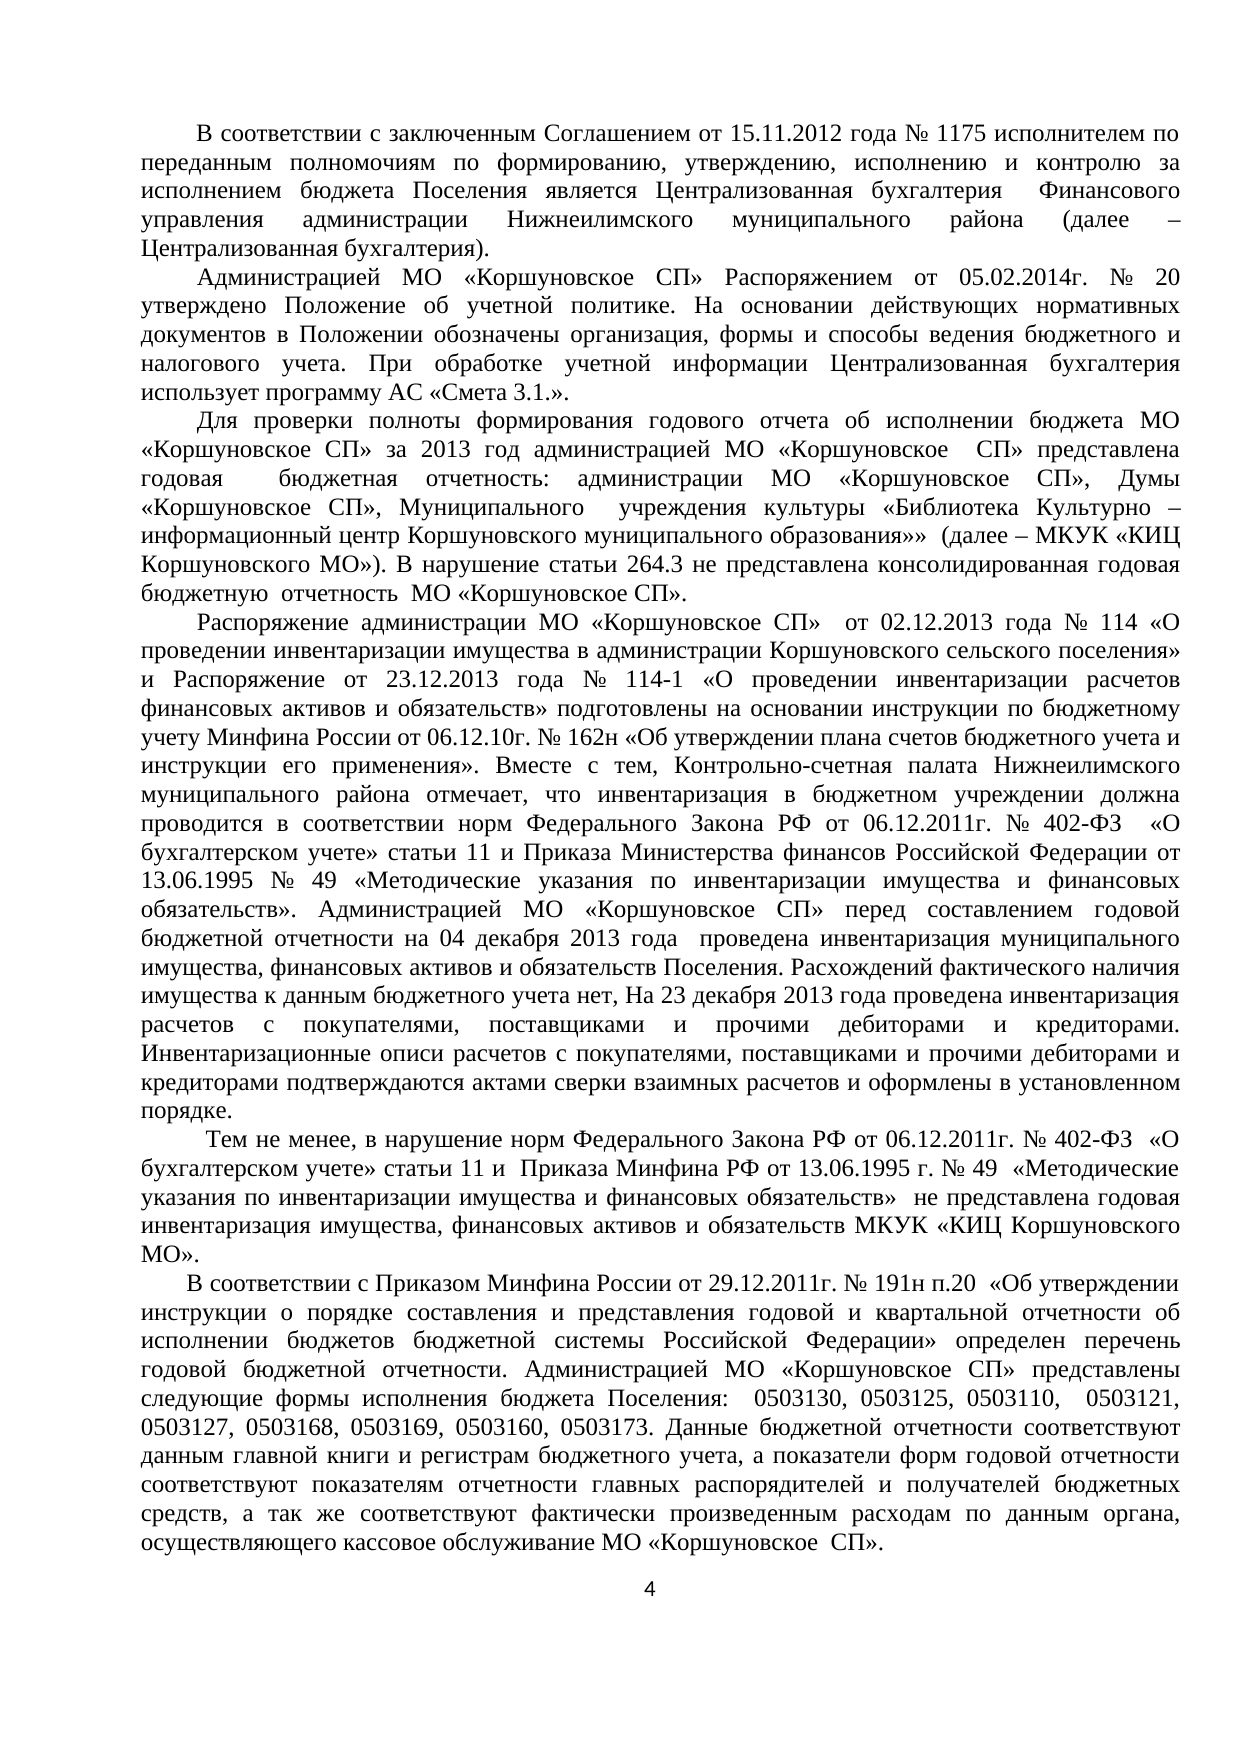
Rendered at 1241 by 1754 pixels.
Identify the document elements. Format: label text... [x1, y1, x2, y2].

text В соответствии с Приказом Минфина России от 29.12.2011г. № 191н п.20 «Об утверждении инструкции о порядке составления и представления годовой и квартальной отчетности об исполнении бюджетов бюджетной системы Российской Федерации» определен перечень годовой бюджетной отчетности. Администрацией МО «Коршуновское СП» представлены следующие формы исполнения бюджета Поселения: 0503130, 0503125, 0503110, 0503121, 0503127, 0503168, 0503169, 0503160, 0503173. Данные бюджетной отчетности соответствуют данным главной книги и регистрам бюджетного учета, а показатели форм годовой отчетности соответствуют показателям отчетности главных распорядителей и получателей бюджетных средств, а так же соответствуют фактически произведенным расходам по данным органа, осуществляющего кассовое обслуживание МО «Коршуновское СП». [141, 1268, 1181, 1556]
text Тем не менее, в нарушение норм Федерального Закона РФ от 06.12.2011г. № 402-ФЗ «О бухгалтерском учете» статьи 11 и Приказа Минфина РФ от 13.06.1995 г. № 49 «Методические указания по инвентаризации имущества и финансовых обязательств» не представлена годовая инвентаризация имущества, финансовых активов и обязательств МКУК «КИЦ Коршуновского МО». [141, 1124, 1181, 1268]
text Для проверки полноты формирования годового отчета об исполнении бюджета МО «Коршуновское СП» за 2013 год администрацией МО «Коршуновское СП» представлена годовая бюджетная отчетность: администрации МО «Коршуновское СП», Думы «Коршуновское СП», Муниципального учреждения культуры «Библиотека Культурно – информационный центр Коршуновского муниципального образования»» (далее – МКУК «КИЦ Коршуновского МО»). В нарушение статьи 264.3 не представлена консолидированная годовая бюджетную отчетность МО «Коршуновское СП». [141, 406, 1181, 607]
list В соответствии с заключенным Соглашением от 15.11.2012 года № 1175 исполнителем по переданным полномочиям по формированию, утверждению, исполнению и контролю за исполнением бюджета Поселения является Централизованная бухгалтерия Финансового управления администрации Нижнеилимского муниципального района (далее – Централизованная бухгалтерия). [141, 118, 1181, 262]
text Распоряжение администрации МО «Коршуновское СП» от 02.12.2013 года № 114 «О проведении инвентаризации имущества в администрации Коршуновского сельского поселения» и Распоряжение от 23.12.2013 года № 114-1 «О проведении инвентаризации расчетов финансовых активов и обязательств» подготовлены на основании инструкции по бюджетному учету Минфина России от 06.12.10г. № 162н «Об утверждении плана счетов бюджетного учета и инструкции его применения». Вместе с тем, Контрольно-счетная палата Нижнеилимского муниципального района отмечает, что инвентаризация в бюджетном учреждении должна проводится в соответствии норм Федерального Закона РФ от 06.12.2011г. № 402-ФЗ «О бухгалтерском учете» статьи 11 и Приказа Министерства финансов Российской Федерации от 13.06.1995 № 49 «Методические указания по инвентаризации имущества и финансовых обязательств». Администрацией МО «Коршуновское СП» перед составлением годовой бюджетной отчетности на 04 декабря 2013 года проведена инвентаризация муниципального имущества, финансовых активов и обязательств Поселения. Расхождений фактического наличия имущества к данным бюджетного учета нет, На 23 декабря 2013 года проведена инвентаризация расчетов с покупателями, поставщиками и прочими дебиторами и кредиторами. Инвентаризационные описи расчетов с покупателями, поставщиками и прочими дебиторами и кредиторами подтверждаются актами сверки взаимных расчетов и оформлены в установленном порядке. [141, 607, 1181, 1124]
text Администрацией МО «Коршуновское СП» Распоряжением от 05.02.2014г. № 20 утверждено Положение об учетной политике. На основании действующих нормативных документов в Положении обозначены организация, формы и способы ведения бюджетного и налогового учета. При обработке учетной информации Централизованная бухгалтерия использует программу АС «Смета 3.1.». [141, 262, 1181, 406]
